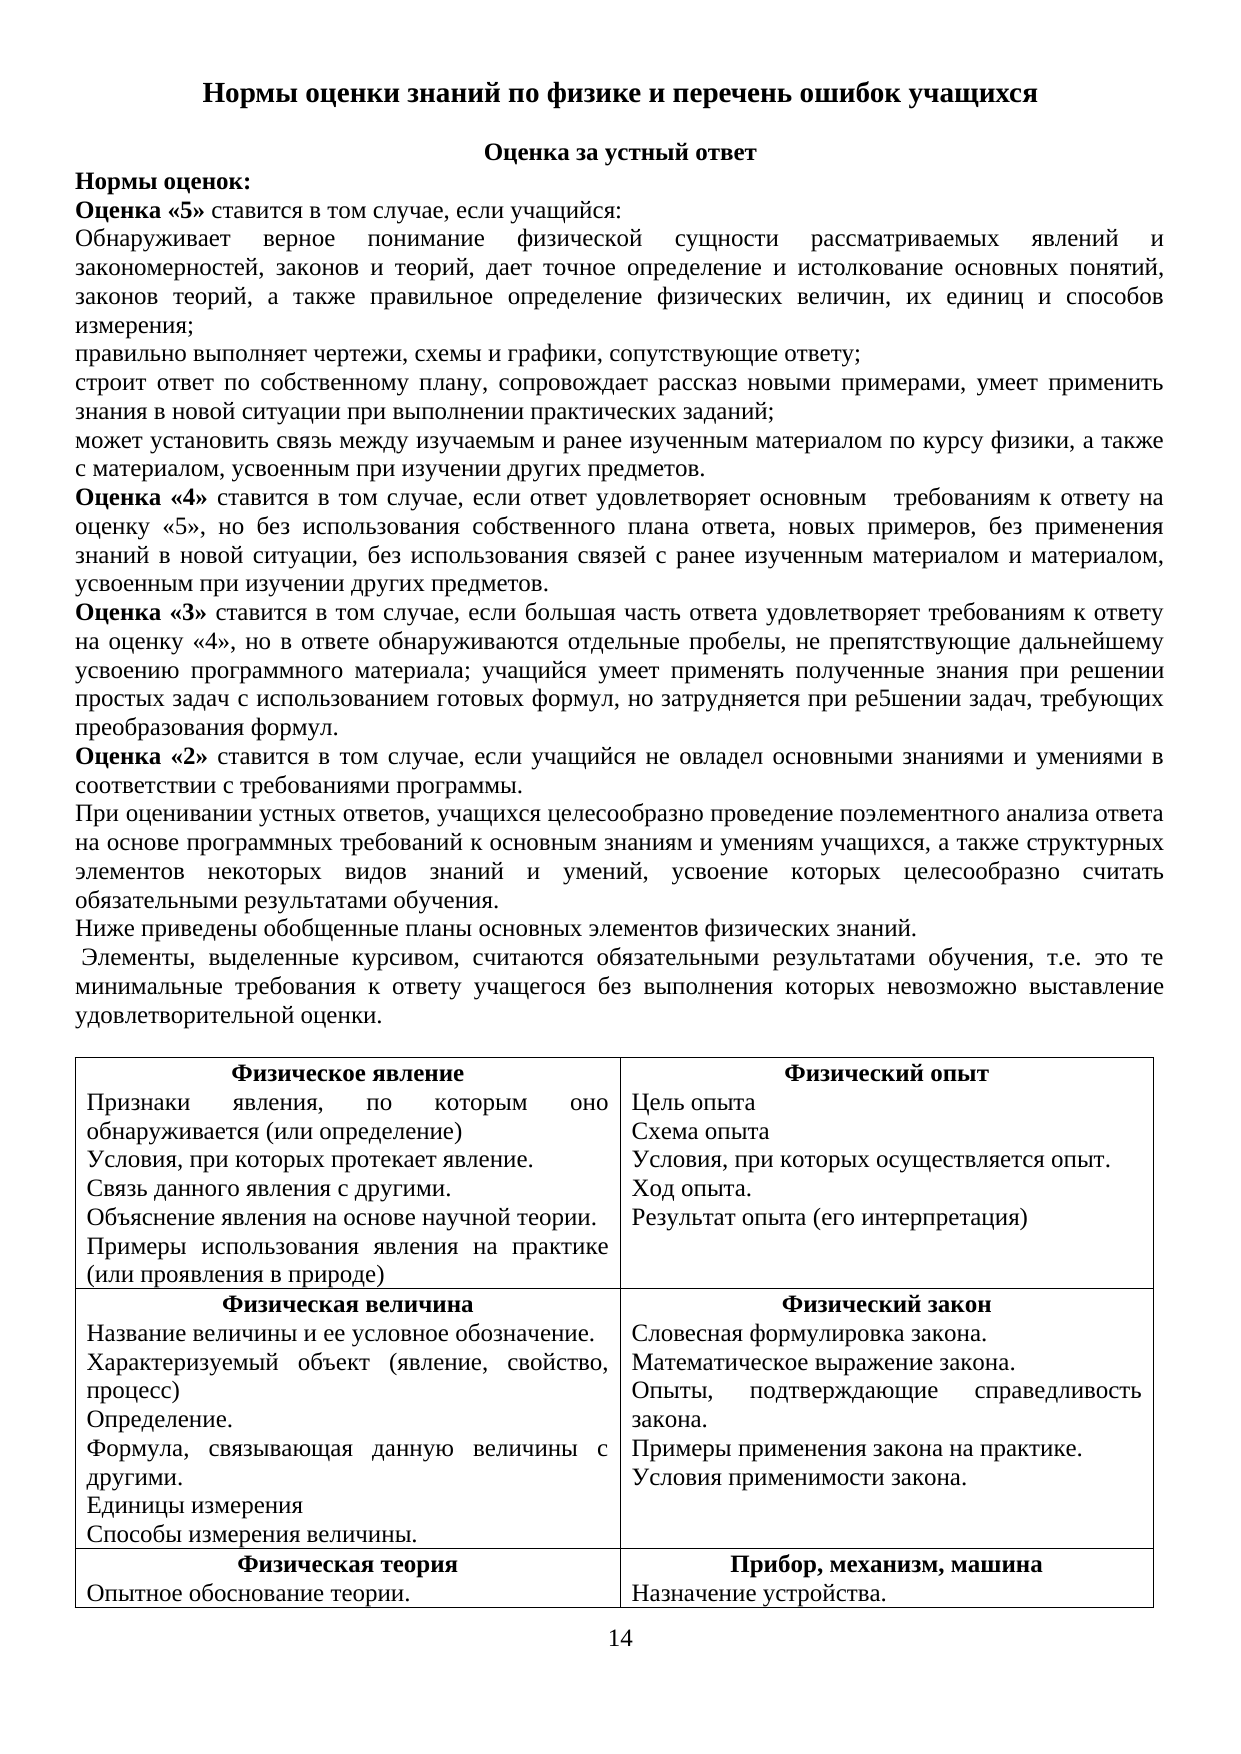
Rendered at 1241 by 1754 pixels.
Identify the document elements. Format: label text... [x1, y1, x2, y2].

table_header Физический опыт Цель опыта Схема опыта Условия, при которых осуществляется опыт. Ход опыта. Результат опыта (его интерпретация) [621, 1058, 1153, 1288]
text может установить связь между изучаемым и ранее изученным материалом по курсу физики, а также с материалом, усвоенным при изучении других предметов. [75, 425, 1165, 482]
table_header Физическое явление Признаки явления, по которым оно обнаруживается (или определение) Условия, при которых протекает явление. Связь данного явления с другими. Объяснение явления на основе научной теории. Примеры использования явления на практике (или проявления в природе) [76, 1058, 620, 1288]
text Оценка «3» ставится в том случае, если большая часть ответа удовлетворяет требованиям к ответу на оценку «4», но в ответе обнаруживаются отдельные пробелы, не препятствующие дальнейшему усвоению программного материала; учащийся умеет применять полученные знания при решении простых задач с использованием готовых формул, но затрудняется при ре5шении задач, требующих преобразования формул. [75, 597, 1165, 741]
text При оценивании устных ответов, учащихся целесообразно проведение поэлементного анализа ответа на основе программных требований к основным знаниям и умениям учащихся, а также структурных элементов некоторых видов знаний и умений, усвоение которых целесообразно считать обязательными результатами обучения. [75, 798, 1165, 913]
text Оценка за устный ответ [75, 137, 1165, 166]
table_cell Физический закон Словесная формулировка закона. Математическое выражение закона. Опыты, подтверждающие справедливость закона. Примеры применения закона на практике. Условия применимости закона. [621, 1289, 1153, 1548]
text Нормы оценки знаний по физике и перечень ошибок учащихся [75, 75, 1165, 108]
text строит ответ по собственному плану, сопровождает рассказ новыми примерами, умеет применить знания в новой ситуации при выполнении практических заданий; [75, 367, 1165, 425]
table_cell Физическая величина Название величины и ее условное обозначение. Характеризуемый объект (явление, свойство, процесс) Определение. Формула, связывающая данную величины с другими. Единицы измерения Способы измерения величины. [76, 1289, 620, 1548]
text Оценка «5» ставится в том случае, если учащийся: [75, 195, 1165, 223]
text Оценка «4» ставится в том случае, если ответ удовлетворяет основным требованиям к ответу на оценку «5», но без использования собственного плана ответа, новых примеров, без применения знаний в новой ситуации, без использования связей с ранее изученным материалом и материалом, усвоенным при изучении других предметов. [75, 482, 1165, 597]
text Элементы, выделенные курсивом, считаются обязательными результатами обучения, т.е. это те минимальные требования к ответу учащегося без выполнения которых невозможно выставление удовлетворительной оценки. [75, 942, 1165, 1028]
text Нормы оценок: [75, 166, 1165, 195]
text Оценка «2» ставится в том случае, если учащийся не овладел основными знаниями и умениями в соответствии с требованиями программы. [75, 741, 1165, 798]
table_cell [76, 1549, 620, 1607]
text правильно выполняет чертежи, схемы и графики, сопутствующие ответу; [75, 338, 1165, 367]
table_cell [621, 1549, 1153, 1607]
text Ниже приведены обобщенные планы основных элементов физических знаний. [75, 913, 1165, 942]
text Обнаруживает верное понимание физической сущности рассматриваемых явлений и закономерностей, законов и теорий, дает точное определение и истолкование основных понятий, законов теорий, а также правильное определение физических величин, их единиц и способов измерения; [75, 223, 1165, 338]
